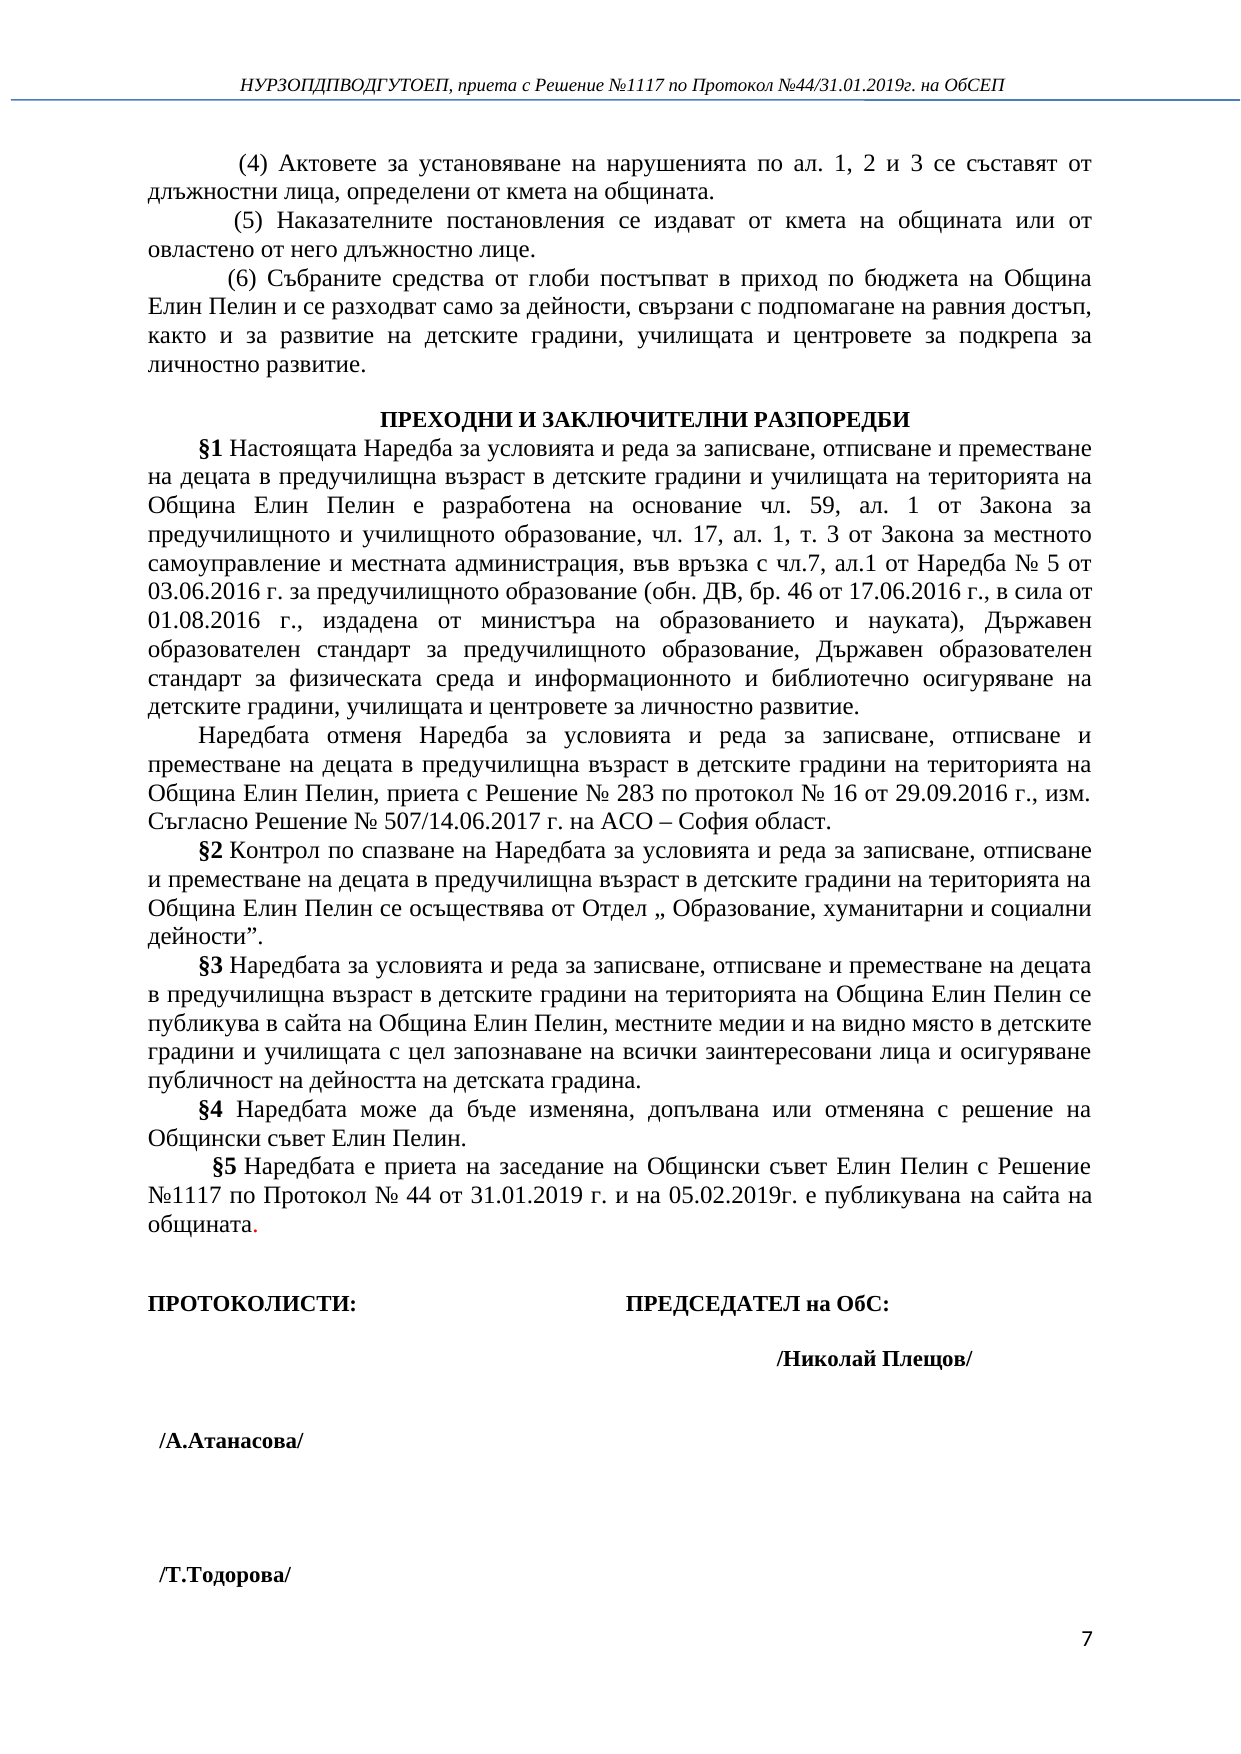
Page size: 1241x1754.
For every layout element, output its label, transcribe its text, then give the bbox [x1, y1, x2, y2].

text (4) Актовете за установяване на нарушенията по ал. 1, 2 и 3 се съставят от длъжностни лица, определени от кмета на общината. [148, 148, 1093, 205]
text §4 Наредбата може да бъде изменяна, допълвана или отменяна с решение на Общински съвет Елин Пелин. [148, 1094, 1093, 1151]
text (6) Събраните средства от глоби постъпват в приход по бюджета на Община Елин Пелин и се разходват само за дейности, свързани с подпомагане на равния достъп, както и за развитие на детските градини, училищата и центровете за подкрепа за личностно развитие. [148, 263, 1093, 378]
text §3 Наредбата за условията и реда за записване, отписване и преместване на децата в предучилищна възраст в детските градини на територията на Община Елин Пелин се публикува в сайта на Община Елин Пелин, местните медии и на видно място в детските градини и училищата с цел запознаване на всички заинтересовани лица и осигуряване публичност на дейността на детската градина. [148, 950, 1093, 1094]
text (5) Наказателните постановления се издават от кмета на общината или от овластено от него длъжностно лице. [148, 205, 1093, 263]
text §1 Настоящата Наредба за условията и реда за записване, отписване и преместване на децата в предучилищна възраст в детските градини и училищата на територията на Община Елин Пелин е разработена на основание чл. 59, ал. 1 от Закона за предучилищното и училищното образование, чл. 17, ал. 1, т. 3 от Закона за местното самоуправление и местната администрация, във връзка с чл.7, ал.1 от Наредба № 5 от 03.06.2016 г. за предучилищното образование (обн. ДВ, бр. 46 от 17.06.2016 г., в сила от 01.08.2016 г., издадена от министъра на образованието и науката), Държавен образователен стандарт за предучилищното образование, Държавен образователен стандарт за физическата среда и информационното и библиотечно осигуряване на детските градини, училищата и центровете за личностно развитие. [148, 433, 1093, 720]
text ПРЕХОДНИ И ЗАКЛЮЧИТЕЛНИ РАЗПОРЕДБИ [148, 406, 1093, 433]
text /Николай Плещов/ [148, 1345, 1093, 1371]
text /Т.Тодорова/ [148, 1561, 1093, 1587]
text §2 Контрол по спазване на Наредбата за условията и реда за записване, отписване и преместване на децата в предучилищна възраст в детските градини на територията на Община Елин Пелин се осъществява от Отдел „ Образование, хуманитарни и социални дейности”. [148, 835, 1093, 950]
text Наредбата отменя Наредба за условията и реда за записване, отписване и преместване на децата в предучилищна възраст в детските градини на територията на Община Елин Пелин, приета с Решение № 283 по протокол № 16 от 29.09.2016 г., изм. Съгласно Решение № 507/14.06.2017 г. на АСО – София област. [148, 720, 1093, 835]
text /А.Атанасова/ [148, 1427, 1093, 1453]
text ПРОТОКОЛИСТИ: ПРЕДСЕДАТЕЛ на ОбС: [148, 1290, 1093, 1317]
text §5 Наредбата е приета на заседание на Общински съвет Елин Пелин с Решение №1117 по Протокол № 44 от 31.01.2019 г. и на 05.02.2019г. е публикувана на сайта на общината. [148, 1151, 1093, 1238]
